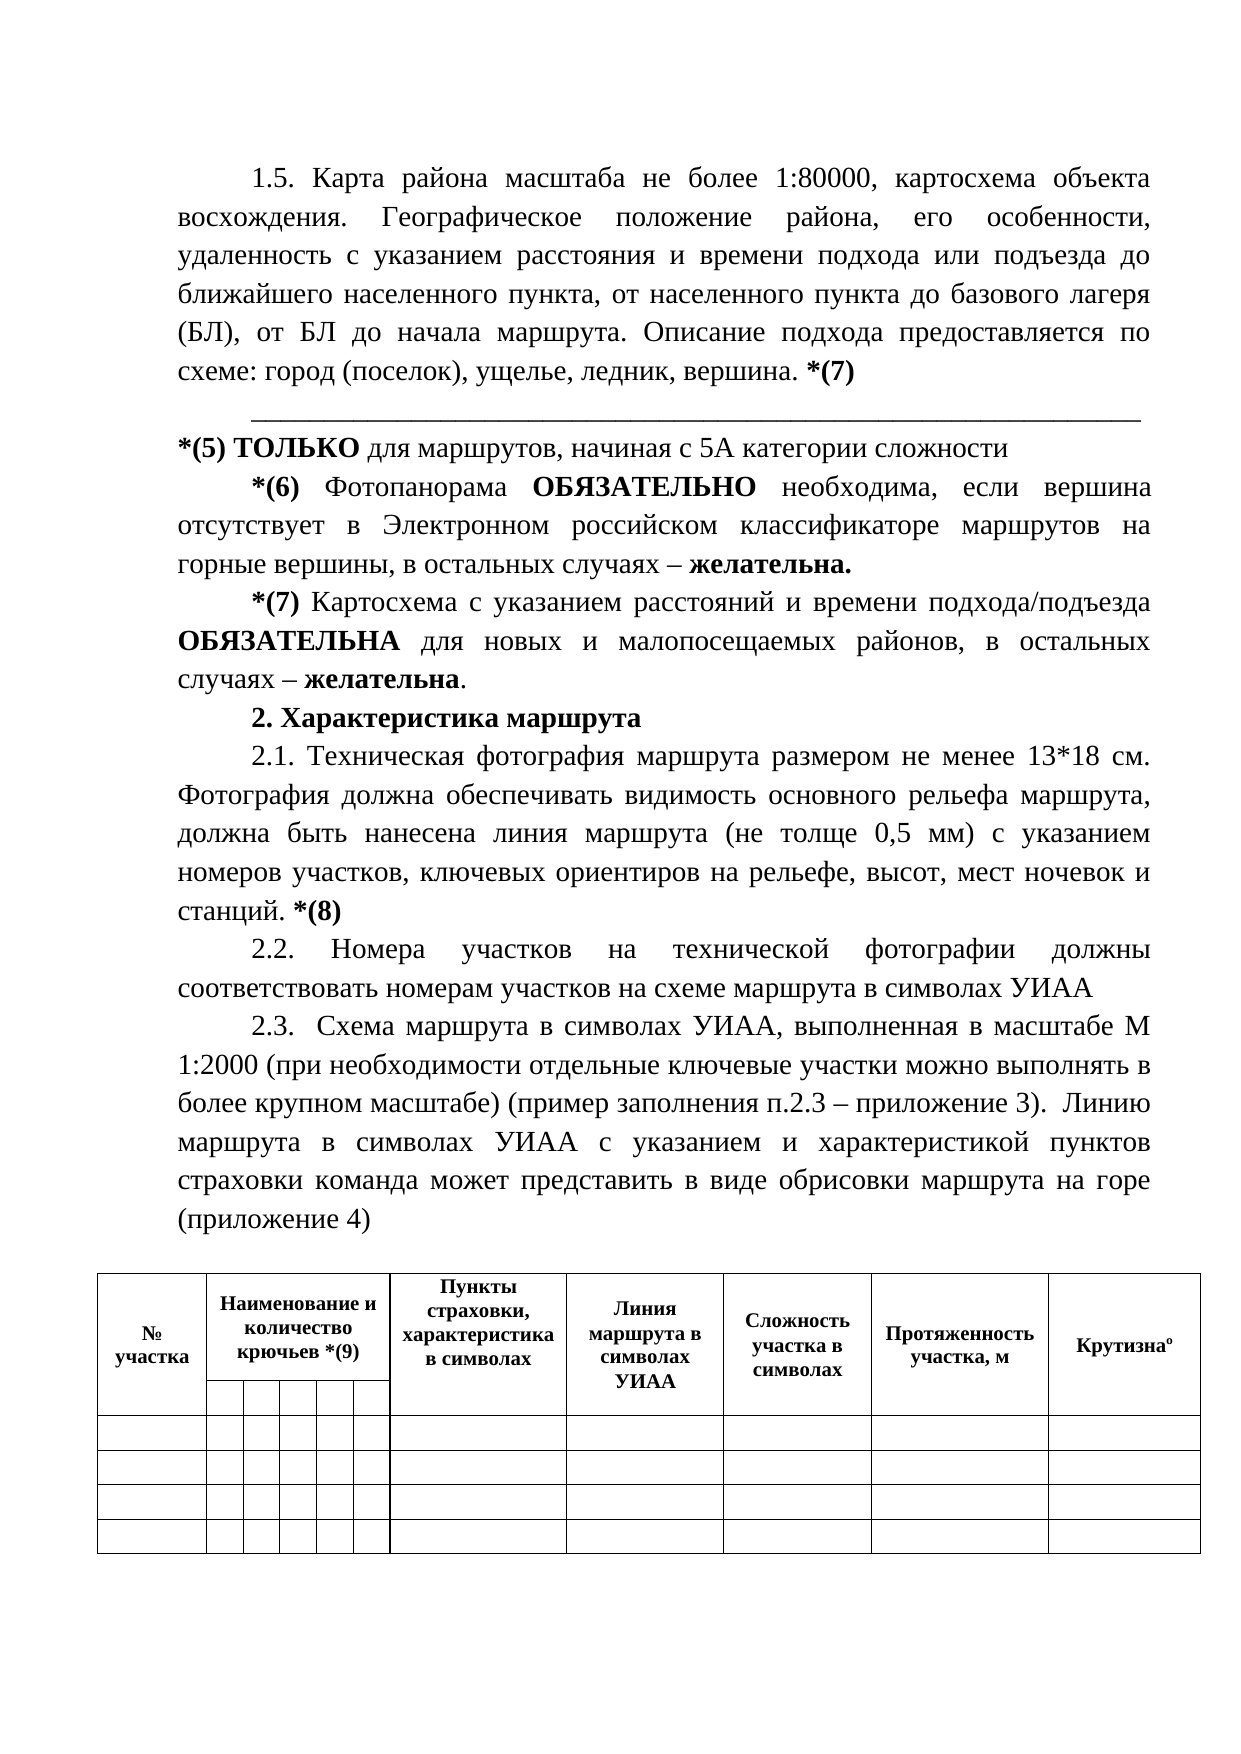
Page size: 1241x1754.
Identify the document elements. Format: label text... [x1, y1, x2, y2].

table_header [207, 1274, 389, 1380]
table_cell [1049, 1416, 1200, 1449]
text 1.5. Карта района масштаба не более 1:80000, картосхема объекта восхождения. Географическое положение района, его особенности, удаленность с указанием расстояния и времени подхода или подъезда до ближайшего населенного пункта, от населенного пункта до базового лагеря (БЛ), от БЛ до начала маршрута. Описание подхода предоставляется по схеме: город (поселок), ущелье, ледник, вершина. *(7) [177, 160, 1152, 387]
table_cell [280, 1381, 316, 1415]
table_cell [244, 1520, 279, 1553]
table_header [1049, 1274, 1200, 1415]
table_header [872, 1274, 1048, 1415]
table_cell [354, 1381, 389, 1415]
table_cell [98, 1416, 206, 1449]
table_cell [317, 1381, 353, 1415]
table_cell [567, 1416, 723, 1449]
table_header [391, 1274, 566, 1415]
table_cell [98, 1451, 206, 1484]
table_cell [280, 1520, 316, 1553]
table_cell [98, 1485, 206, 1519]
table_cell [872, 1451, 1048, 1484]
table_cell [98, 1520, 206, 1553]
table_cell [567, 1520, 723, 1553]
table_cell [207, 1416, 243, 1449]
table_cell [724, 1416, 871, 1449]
text _____________________________________________________________ *(5) ТОЛЬКО для маршрутов, начиная с 5А категории сложности [177, 392, 1152, 464]
text *(7) Картосхема с указанием расстояний и времени подхода/подъезда ОБЯЗАТЕЛЬНА для новых и малопосещаемых районов, в остальных случаях – желательна. [177, 584, 1152, 695]
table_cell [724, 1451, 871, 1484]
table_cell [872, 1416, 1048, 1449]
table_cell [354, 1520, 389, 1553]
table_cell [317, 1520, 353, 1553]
text 2.3. Схема маршрута в символах УИАА, выполненная в масштабе М 1:2000 (при необходимости отдельные ключевые участки можно выполнять в более крупном масштабе) (пример заполнения п.2.3 – приложение 3). Линию маршрута в символах УИАА с указанием и характеристикой пунктов страховки команда может представить в виде обрисовки маршрута на горе (приложение 4) [177, 1008, 1152, 1234]
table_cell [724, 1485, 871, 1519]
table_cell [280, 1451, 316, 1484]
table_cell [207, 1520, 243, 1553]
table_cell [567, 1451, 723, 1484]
text *(6) Фотопанорама ОБЯЗАТЕЛЬНО необходима, если вершина отсутствует в Электронном российском классификаторе маршрутов на горные вершины, в остальных случаях – желательна. [177, 469, 1152, 579]
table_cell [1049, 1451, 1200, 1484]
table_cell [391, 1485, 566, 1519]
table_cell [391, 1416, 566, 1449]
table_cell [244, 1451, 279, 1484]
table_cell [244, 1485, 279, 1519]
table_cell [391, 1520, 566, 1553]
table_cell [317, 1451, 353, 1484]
text 2.1. Техническая фотография маршрута размером не менее 13*18 см. Фотография должна обеспечивать видимость основного рельефа маршрута, должна быть нанесена линия маршрута (не толще 0,5 мм) с указанием номеров участков, ключевых ориентиров на рельефе, высот, мест ночевок и станций. *(8) [177, 738, 1152, 926]
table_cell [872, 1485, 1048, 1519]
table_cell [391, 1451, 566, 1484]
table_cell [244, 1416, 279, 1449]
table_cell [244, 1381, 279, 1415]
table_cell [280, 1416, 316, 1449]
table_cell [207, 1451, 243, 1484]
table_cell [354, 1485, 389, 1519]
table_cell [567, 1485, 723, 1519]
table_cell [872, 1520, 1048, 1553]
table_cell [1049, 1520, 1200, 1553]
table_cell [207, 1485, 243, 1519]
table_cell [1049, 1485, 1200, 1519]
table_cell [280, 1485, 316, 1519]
text 2. Характеристика маршрута [177, 700, 1152, 733]
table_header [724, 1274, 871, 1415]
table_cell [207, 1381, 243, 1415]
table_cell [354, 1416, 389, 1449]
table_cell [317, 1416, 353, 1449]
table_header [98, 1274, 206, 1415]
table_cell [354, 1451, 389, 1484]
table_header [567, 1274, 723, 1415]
text 2.2. Номера участков на технической фотографии должны соответствовать номерам участков на схеме маршрута в символах УИАА [177, 931, 1152, 1003]
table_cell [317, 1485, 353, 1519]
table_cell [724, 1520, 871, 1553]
